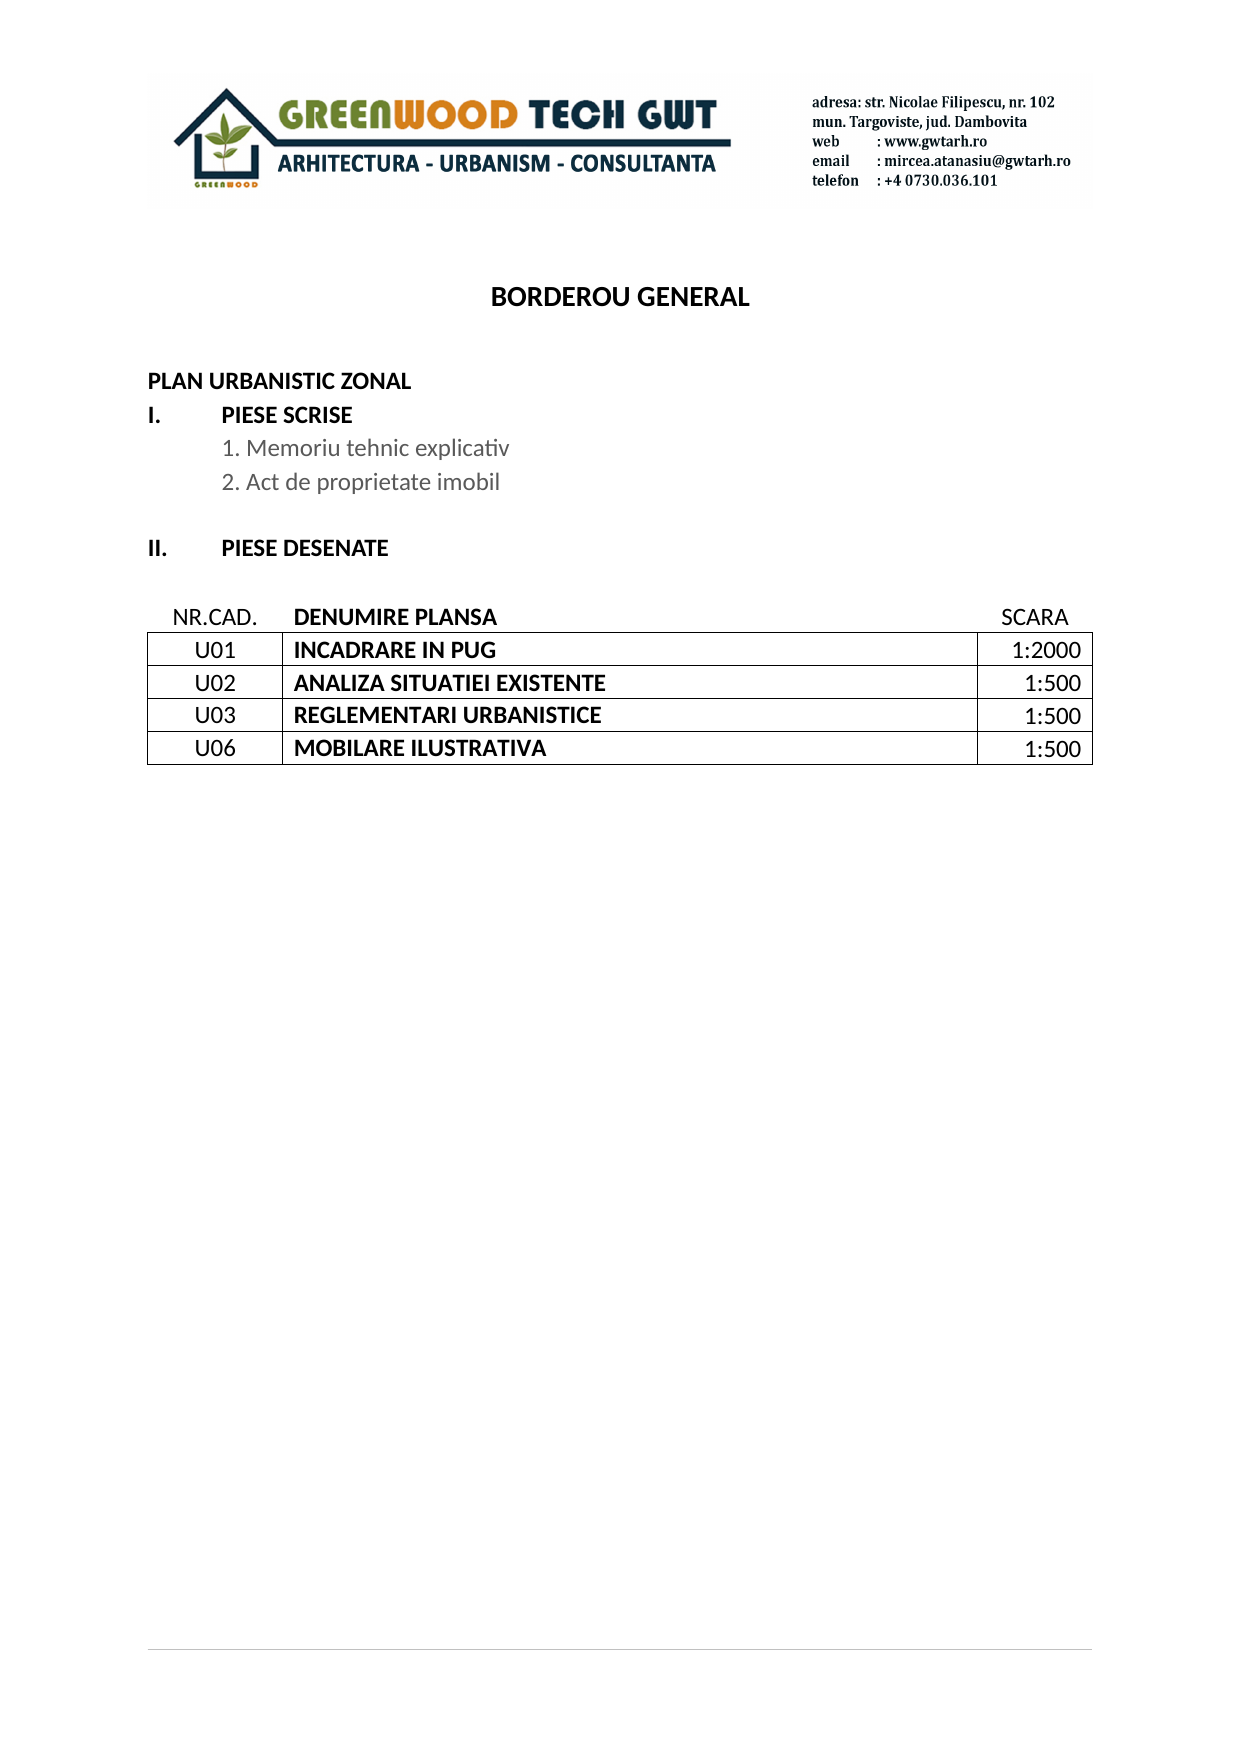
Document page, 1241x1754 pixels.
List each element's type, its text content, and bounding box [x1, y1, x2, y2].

table_header DENUMIRE PLANSA [282, 600, 977, 632]
picture [147, 73, 1093, 209]
table_cell ANALIZA SITUATIEI EXISTENTE [283, 666, 977, 698]
text I. PIESE SCRISE [148, 399, 1092, 429]
table_cell U06 [148, 732, 282, 763]
text 2. Act de proprietate imobil [148, 466, 1092, 496]
table_cell 1:500 [978, 732, 1092, 763]
table_cell U02 [148, 666, 282, 698]
table_cell 1:500 [978, 699, 1092, 731]
text PLAN URBANISTIC ZONAL [148, 365, 1092, 396]
table_header SCARA [977, 600, 1092, 632]
table_cell U01 [148, 633, 282, 665]
table_cell U03 [148, 699, 282, 731]
table_cell 1:2000 [978, 633, 1092, 665]
text II. PIESE DESENATE [148, 533, 1092, 563]
text 1. Memoriu tehnic explicativ [148, 432, 1092, 463]
text BORDEROU GENERAL [148, 278, 1092, 313]
table_cell INCADRARE IN PUG [283, 633, 977, 665]
table_cell MOBILARE ILUSTRATIVA [283, 732, 977, 763]
table_cell 1:500 [978, 666, 1092, 698]
table_header NR.CAD. [148, 600, 282, 632]
table_cell REGLEMENTARI URBANISTICE [283, 699, 977, 731]
